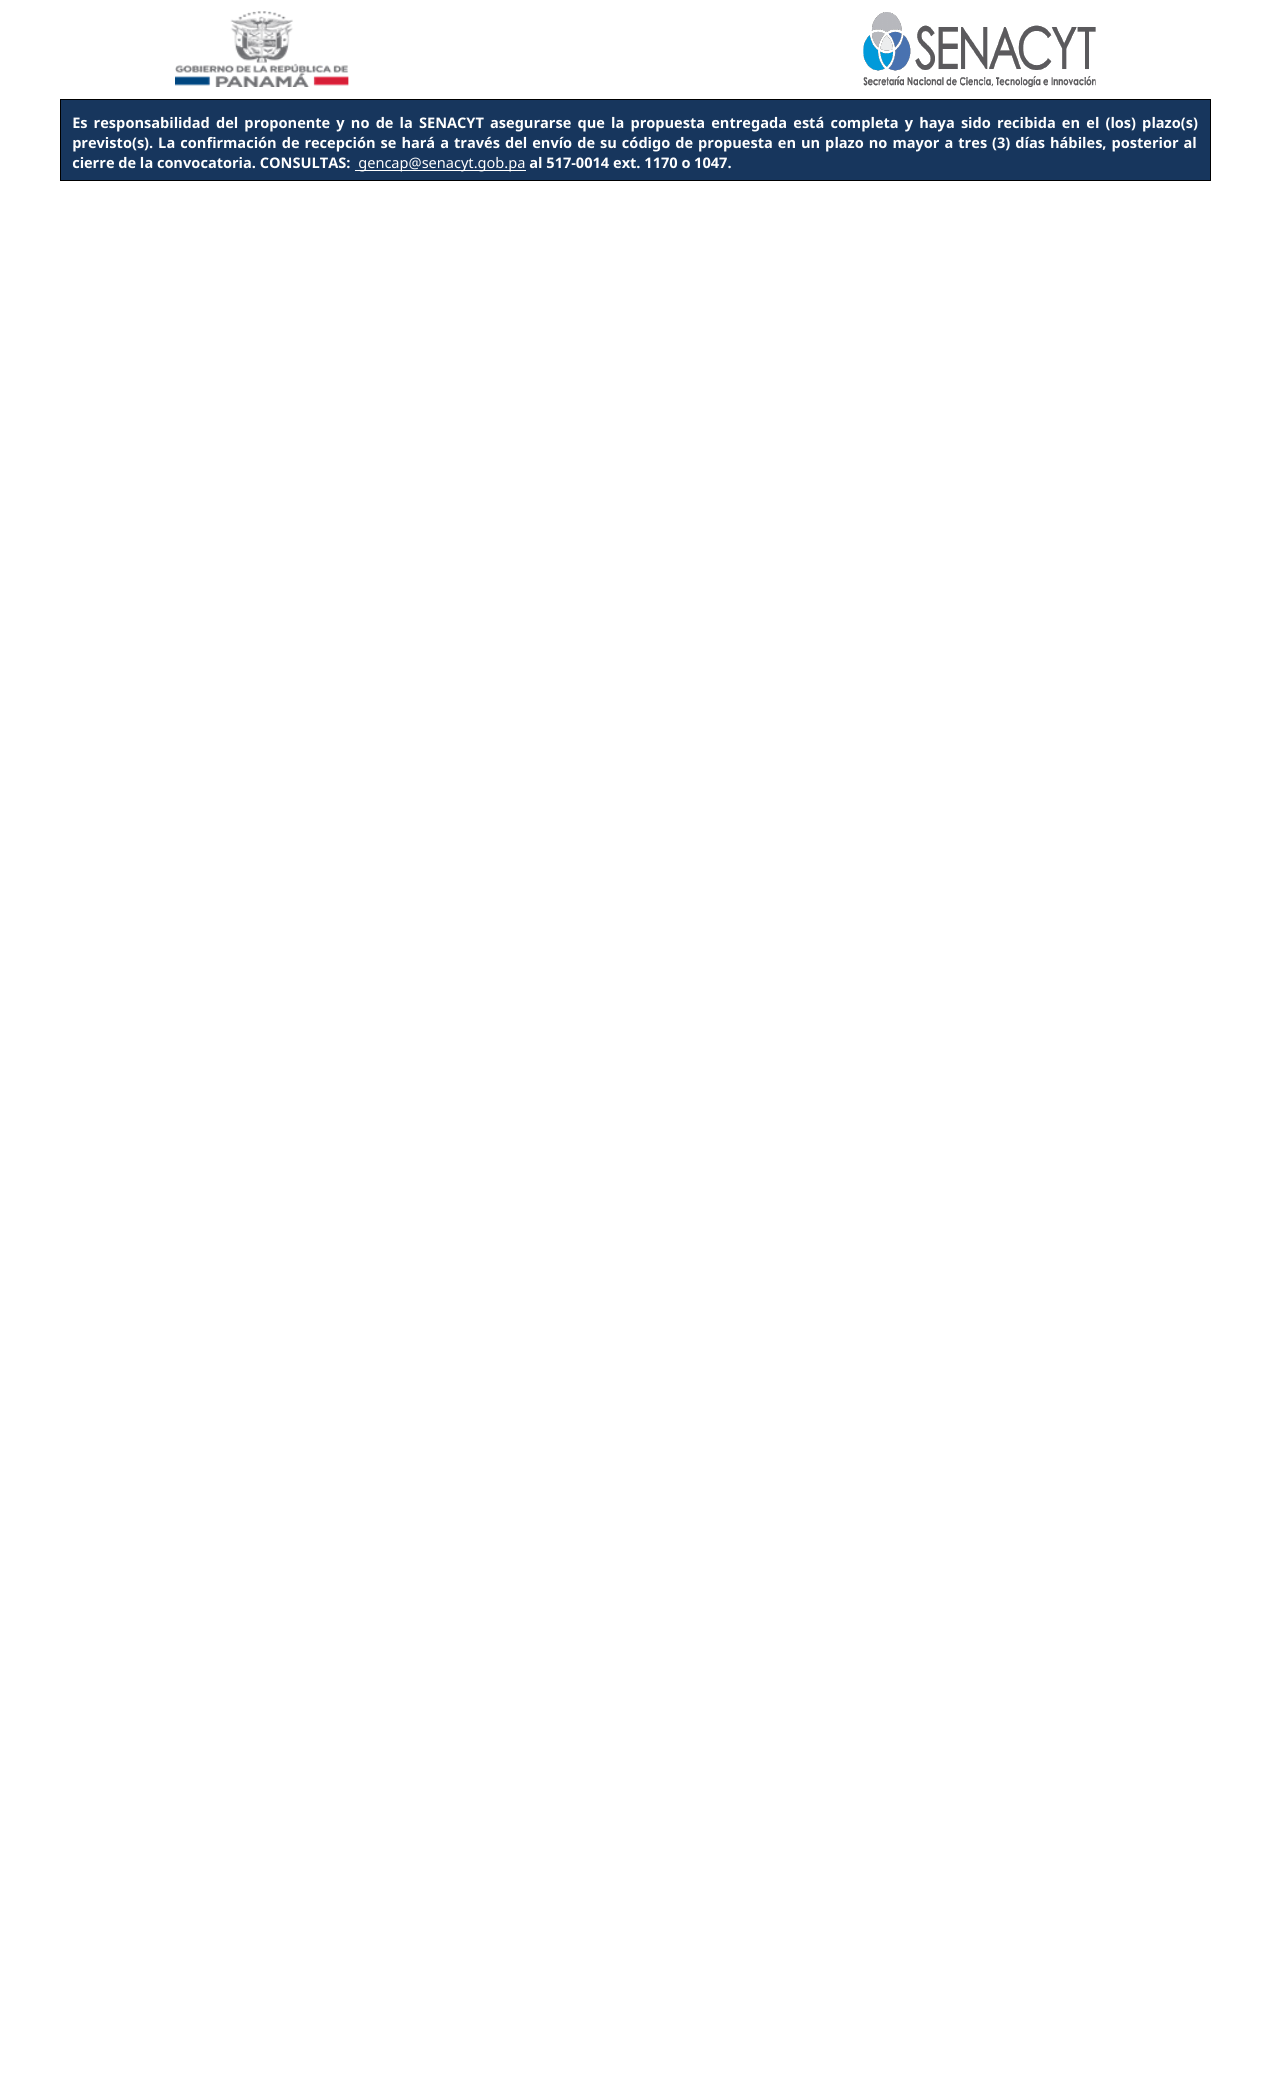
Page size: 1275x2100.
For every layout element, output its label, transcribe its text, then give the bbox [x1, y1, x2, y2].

picture [863, 12, 1096, 87]
picture [175, 11, 349, 87]
table_cell Es responsabilidad del proponente y no de la SENACYT asegurarse que la propuesta entregada está completa y haya sido recibida en el (los) plazo(s) previsto(s). La confirmación de recepción se hará a través del envío de su código de propuesta en un plazo no mayor a tres (3) días hábiles, posterior al cierre de la convocatoria. CONSULTAS: gencap@senacyt.gob.pa al 517-0014 ext. 1170 o 1047. [61, 100, 1210, 180]
